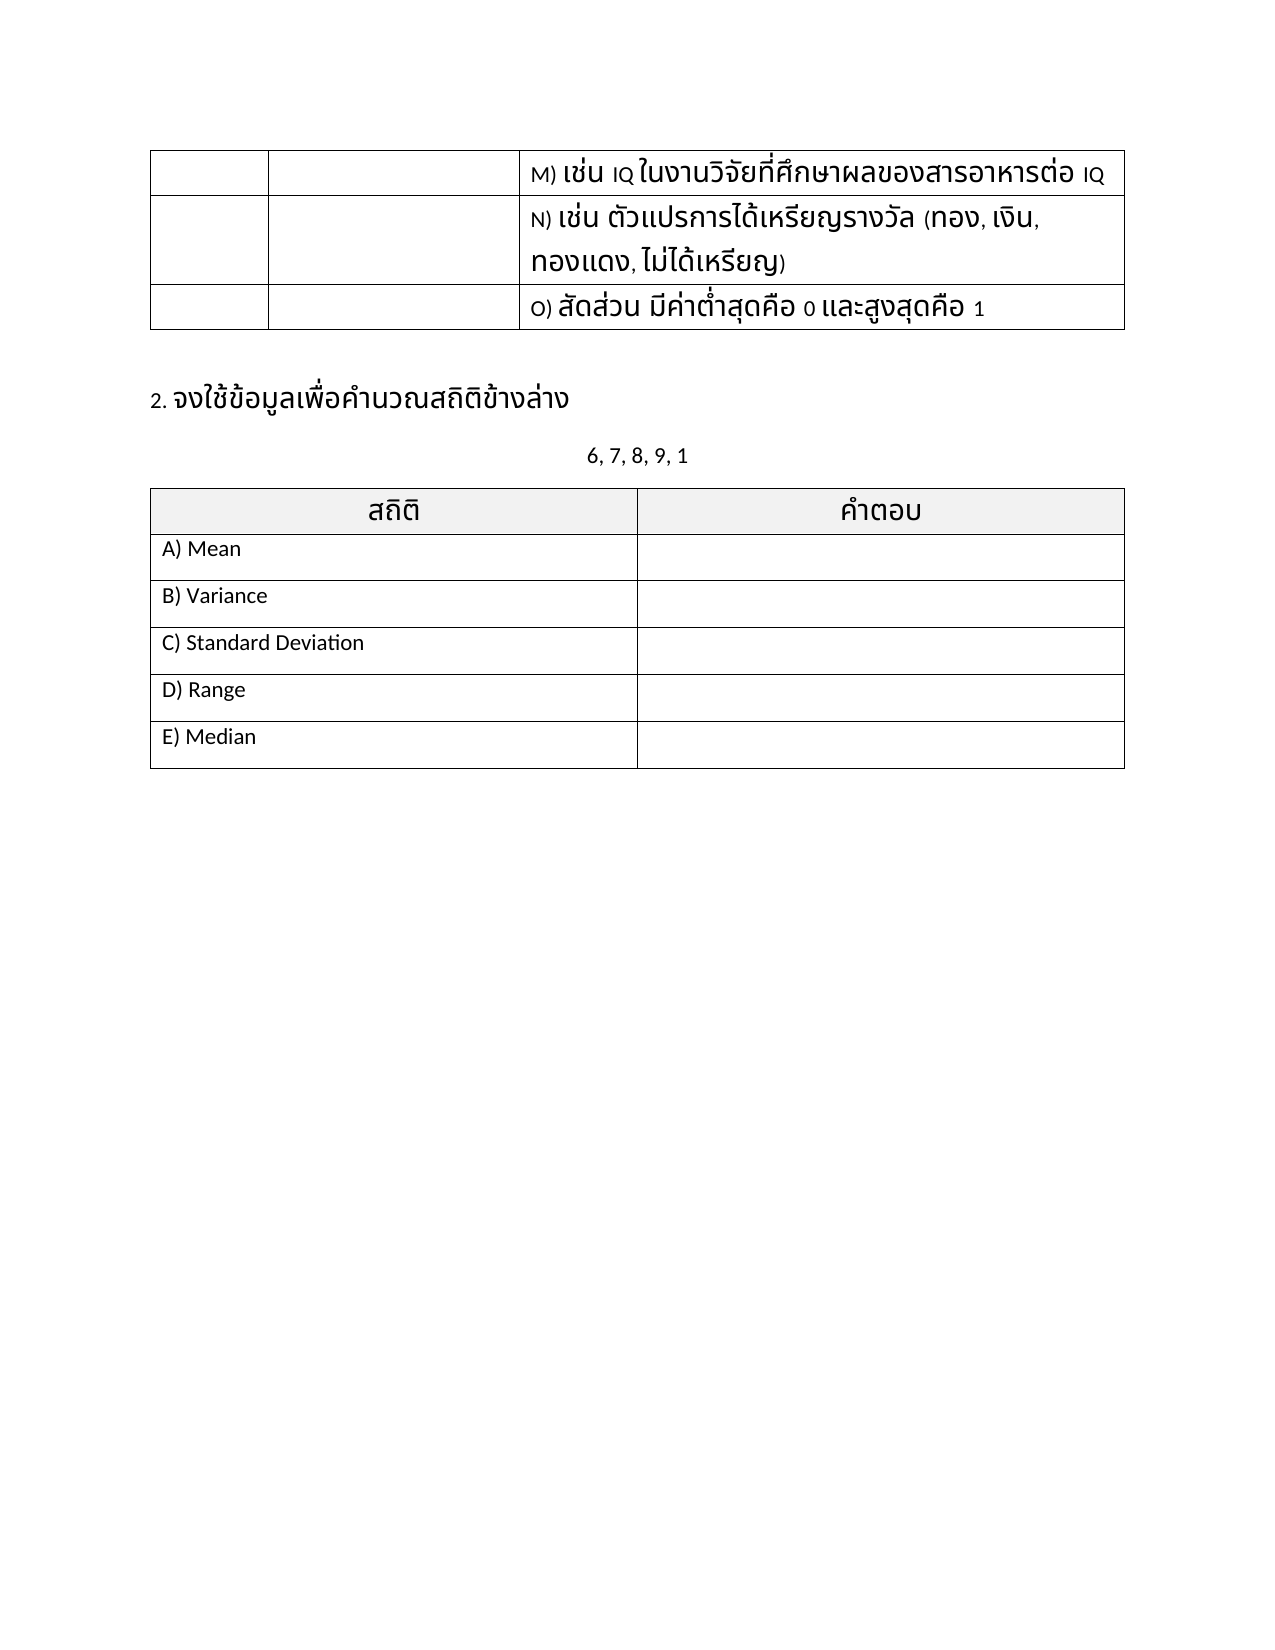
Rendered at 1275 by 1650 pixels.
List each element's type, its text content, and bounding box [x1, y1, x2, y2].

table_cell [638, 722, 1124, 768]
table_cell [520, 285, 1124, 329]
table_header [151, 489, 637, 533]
text 6, 7, 8, 9, 1 [150, 441, 1125, 469]
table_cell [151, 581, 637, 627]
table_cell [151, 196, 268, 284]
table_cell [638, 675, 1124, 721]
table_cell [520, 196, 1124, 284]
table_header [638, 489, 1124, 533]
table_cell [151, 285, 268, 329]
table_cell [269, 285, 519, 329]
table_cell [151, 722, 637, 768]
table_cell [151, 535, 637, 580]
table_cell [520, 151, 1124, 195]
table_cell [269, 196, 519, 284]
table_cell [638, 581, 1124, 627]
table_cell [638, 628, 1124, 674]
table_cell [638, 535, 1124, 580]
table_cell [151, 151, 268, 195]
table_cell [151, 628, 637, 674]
text 2. จงใช้ข้อมูลเพื่อคำนวณสถิติข้างล่าง [150, 377, 1125, 421]
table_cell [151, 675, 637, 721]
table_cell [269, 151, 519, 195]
